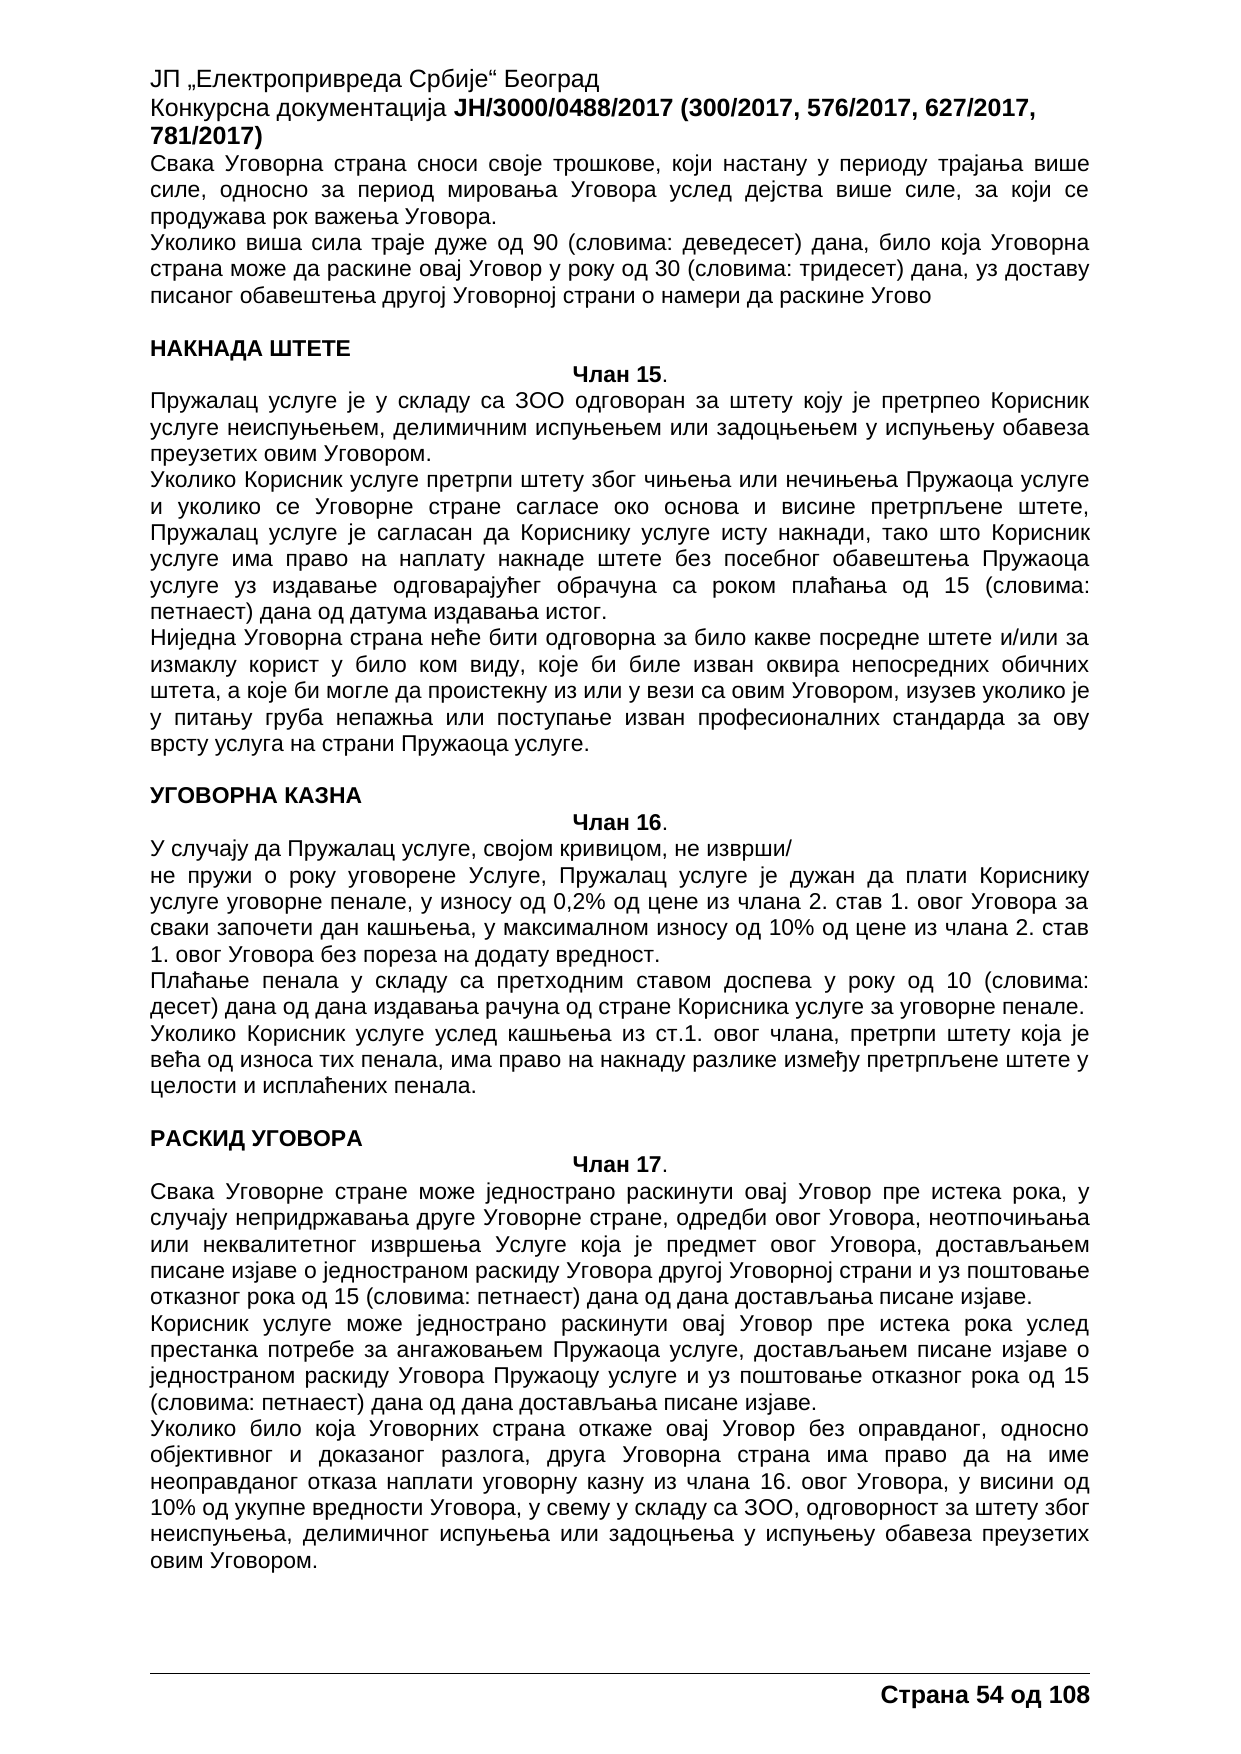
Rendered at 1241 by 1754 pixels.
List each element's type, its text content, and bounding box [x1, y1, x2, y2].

text Уколико Корисник услуге претрпи штету због чињења или нечињења Пружаоца услуге и уколико се Уговорне стране сагласе око основа и висине претрпљене штете, Пружалац услуге је сагласан да Кориснику услуге исту накнади, тако што Корисник услуге има право на наплату накнаде штете без посебног обавештења Пружаоца услуге уз издавање одговарајућег обрачуна са роком плаћања од 15 (словима: петнаест) дана од датума издавања истог. [150, 466, 1090, 624]
text Уколико виша сила траје дуже од 90 (словима: деведесет) дана, било која Уговорна страна може да раскине овај Уговор у року од 30 (словима: тридесет) дана, уз доставу писаног обавештења другој Уговорној страни о намери да раскине Угово [150, 229, 1090, 308]
text Члан 16. [150, 809, 1090, 835]
text Пружалац услуге је у складу са ЗОО одговоран за штету коју је претрпео Корисник услуге неиспуњењем, делимичним испуњењем или задоцњењем у испуњењу обавеза преузетих овим Уговором. [150, 387, 1090, 466]
text Плаћање пенала у складу са претходним ставом доспева у року од 10 (словима: десет) дана од дана издавања рачуна од стране Корисника услуге за уговорне пенале. [150, 967, 1090, 1020]
text Уколико било која Уговорних страна откаже овај Уговор без оправданог, односно објективног и доказаног разлога, друга Уговорна страна има право да на име неоправданог отказа наплати уговорну казну из члана 16. овог Уговора, у висини од 10% од укупне вредности Уговора, у свему у складу са ЗОО, одговорност за штету због неиспуњења, делимичног испуњења или задоцњења у испуњењу обавеза преузетих овим Уговором. [150, 1415, 1090, 1573]
text Свака Уговорне стране може једнострано раскинути овај Уговор пре истека рока, у случају непридржавања друге Уговорне стране, одредби овог Уговора, неотпочињања или неквалитетног извршења Услуге која је предмет овог Уговора, достављањем писане изјаве о једностраном раскиду Уговора другој Уговорној страни и уз поштовање отказног рока од 15 (словима: петнаест) дана од дана достављања писане изјаве. [150, 1178, 1090, 1309]
text У случају да Пружалац услуге, својом кривицом, не изврши/ [150, 835, 1090, 862]
text РАСКИД УГОВОРА [150, 1125, 1090, 1151]
text УГОВОРНА КАЗНА [150, 782, 1090, 809]
text Ниједна Уговорна страна неће бити одговорна за било какве посредне штете и/или за измаклу корист у било ком виду, које би биле изван оквира непосредних обичних штета, а које би могле да проистекну из или у вези са овим Уговором, изузев уколико је у питању груба непажња или поступање изван професионалних стандарда за ову врсту услуга на страни Пружаоца услуге. [150, 624, 1090, 756]
text НАКНАДА ШТЕТЕ [150, 334, 1090, 361]
text Уколико Корисник услуге услед кашњења из ст.1. овог члана, претрпи штету која је већа од износа тих пенала, има право на накнаду разлике између претрпљене штете у целости и исплаћених пенала. [150, 1020, 1090, 1099]
text Члан 15. [150, 361, 1090, 387]
text Члан 17. [150, 1151, 1090, 1178]
text Свака Уговорна страна сноси своје трошкове, који настану у периоду трајања више силе, односно за период мировања Уговора услед дејства више силе, за који се продужава рок важења Уговора. [150, 150, 1090, 229]
text Корисник услуге може једнострано раскинути овај Уговор пре истека рока услед престанка потребе за ангажовањем Пружаоца услуге, достављањем писане изјаве о једностраном раскиду Уговора Пружаоцу услуге и уз поштовање отказног рока од 15 (словима: петнаест) дана од дана достављања писане изјаве. [150, 1309, 1090, 1415]
text не пружи о року уговорене Услуге, Пружалац услуге је дужан да плати Кориснику услуге уговорне пенале, у износу од 0,2% од цене из члана 2. став 1. овог Уговора за сваки започети дан кашњења, у максималном износу од 10% од цене из члана 2. став 1. овог Уговора без пореза на додату вредност. [150, 862, 1090, 967]
